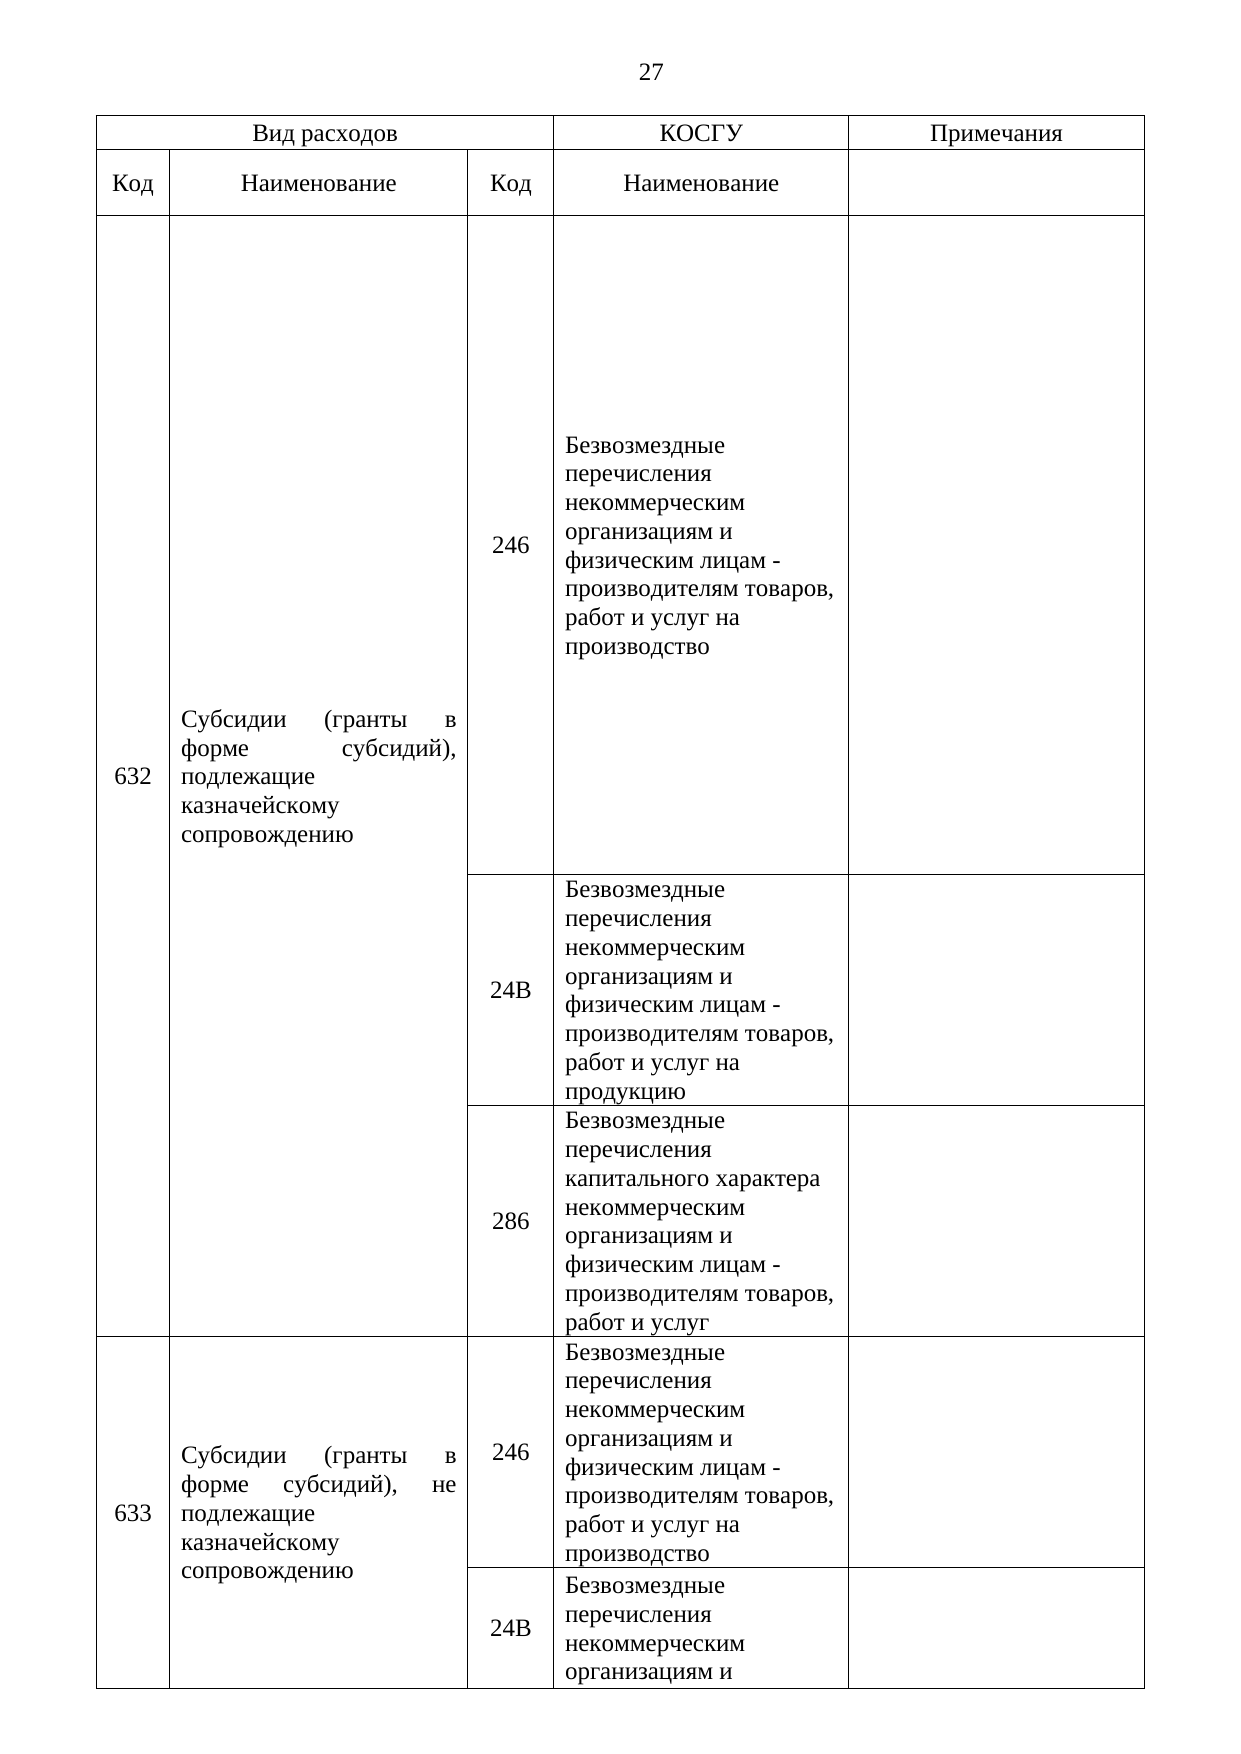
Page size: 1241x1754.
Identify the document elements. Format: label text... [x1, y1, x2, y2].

table_cell Безвозмездные перечисления некоммерческим организациям и физическим лицам - производителям товаров, работ и услуг на производство [554, 216, 848, 873]
table_cell Наименование [170, 150, 467, 215]
table_cell [849, 1568, 1144, 1688]
table_cell Субсидии (гранты в форме субсидий), подлежащие казначейскому сопровождению [170, 216, 467, 1336]
table_cell Наименование [554, 150, 848, 215]
table_cell 633 [97, 1337, 169, 1688]
table_cell Безвозмездные перечисления некоммерческим организациям и физическим лицам - производителям товаров, работ и услуг на производство [554, 1337, 848, 1567]
table_cell 24В [468, 1568, 553, 1688]
table_cell Субсидии (гранты в форме субсидий), не подлежащие казначейскому сопровождению [170, 1337, 467, 1688]
table_header КОСГУ [554, 116, 848, 149]
table_cell Код [97, 150, 169, 215]
table_cell [849, 1337, 1144, 1567]
table_cell 24В [468, 875, 553, 1104]
table_cell 632 [97, 216, 169, 1336]
table_header Вид расходов [97, 116, 553, 149]
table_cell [554, 1568, 848, 1688]
table_header Примечания [849, 116, 1144, 149]
table_cell Безвозмездные перечисления некоммерческим организациям и физическим лицам - производителям товаров, работ и услуг на продукцию [554, 875, 848, 1104]
table_cell [849, 875, 1144, 1104]
table_cell 246 [468, 216, 553, 873]
table_cell 246 [468, 1337, 553, 1567]
table_cell Безвозмездные перечисления капитального характера некоммерческим организациям и физическим лицам - производителям товаров, работ и услуг [554, 1106, 848, 1336]
table_cell [849, 216, 1144, 873]
table_cell Код [468, 150, 553, 215]
table_cell [849, 150, 1144, 215]
table_cell [849, 1106, 1144, 1336]
table_cell 286 [468, 1106, 553, 1336]
